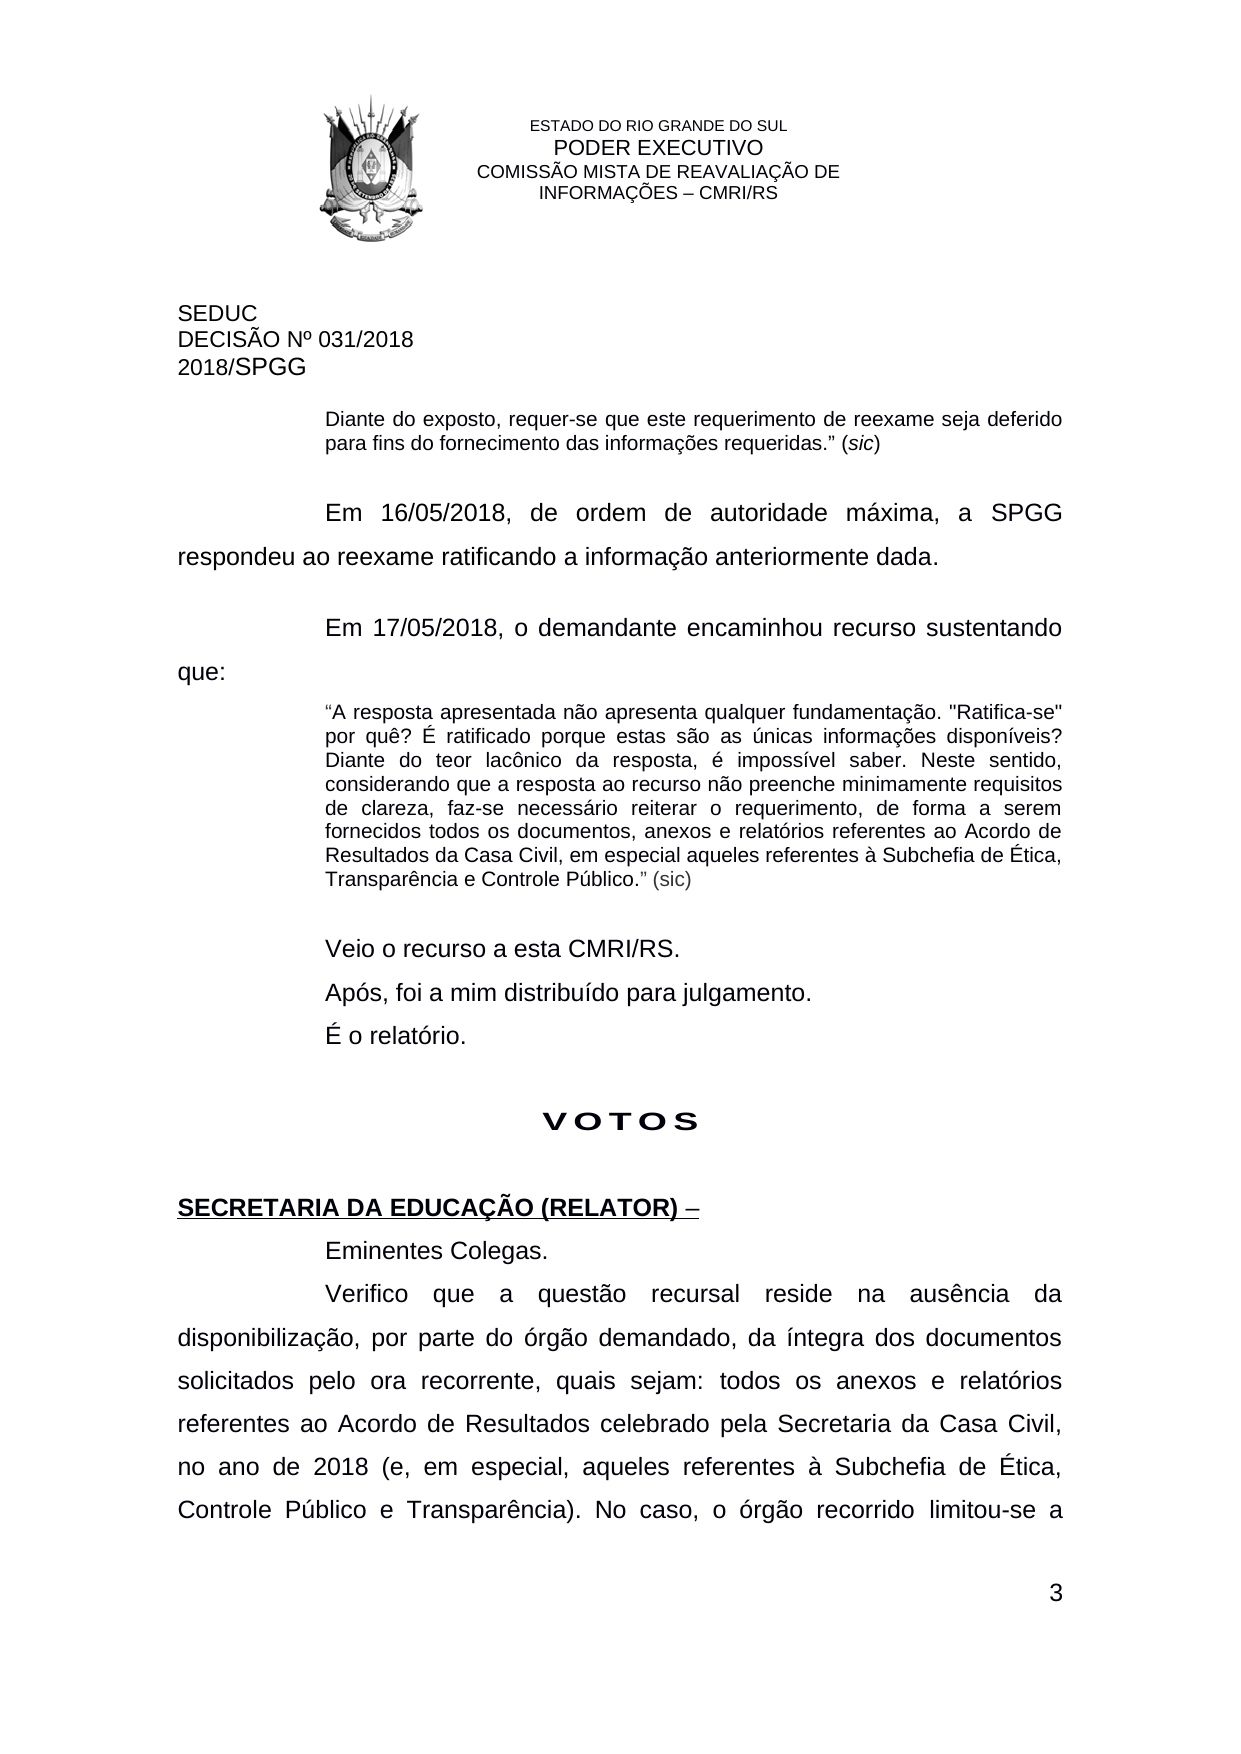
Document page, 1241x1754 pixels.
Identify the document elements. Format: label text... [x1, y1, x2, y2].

text Em 16/05/2018, de ordem de autoridade máxima, a SPGG respondeu ao reexame ratificando a informação anteriormente dada. [177, 498, 1063, 570]
text SECRETARIA DA EDUCAÇÃO (RElATOR) – [177, 1193, 1063, 1222]
text Em 17/05/2018, o demandante encaminhou recurso sustentando que: [177, 613, 1063, 685]
text É o relatório. [177, 1021, 1063, 1049]
picture [319, 93, 423, 244]
text Eminentes Colegas. [177, 1236, 1063, 1265]
text VOTOS [177, 1107, 1063, 1136]
text “A resposta apresentada não apresenta qualquer fundamentação. "Ratifica-se" por quê? É ratificado porque estas são as únicas informações disponíveis? Diante do teor lacônico da resposta, é impossível saber. Neste sentido, considerando que a resposta ao recurso não preenche minimamente requisitos de clareza, faz-se necessário reiterar o requerimento, de forma a serem fornecidos todos os documentos, anexos e relatórios referentes ao Acordo de Resultados da Casa Civil, em especial aqueles referentes à Subchefia de Ética, Transparência e Controle Público.” (sic) [325, 699, 1063, 891]
text Veio o recurso a esta CMRI/RS. [177, 934, 1063, 963]
text Após, foi a mim distribuído para julgamento. [177, 977, 1063, 1006]
